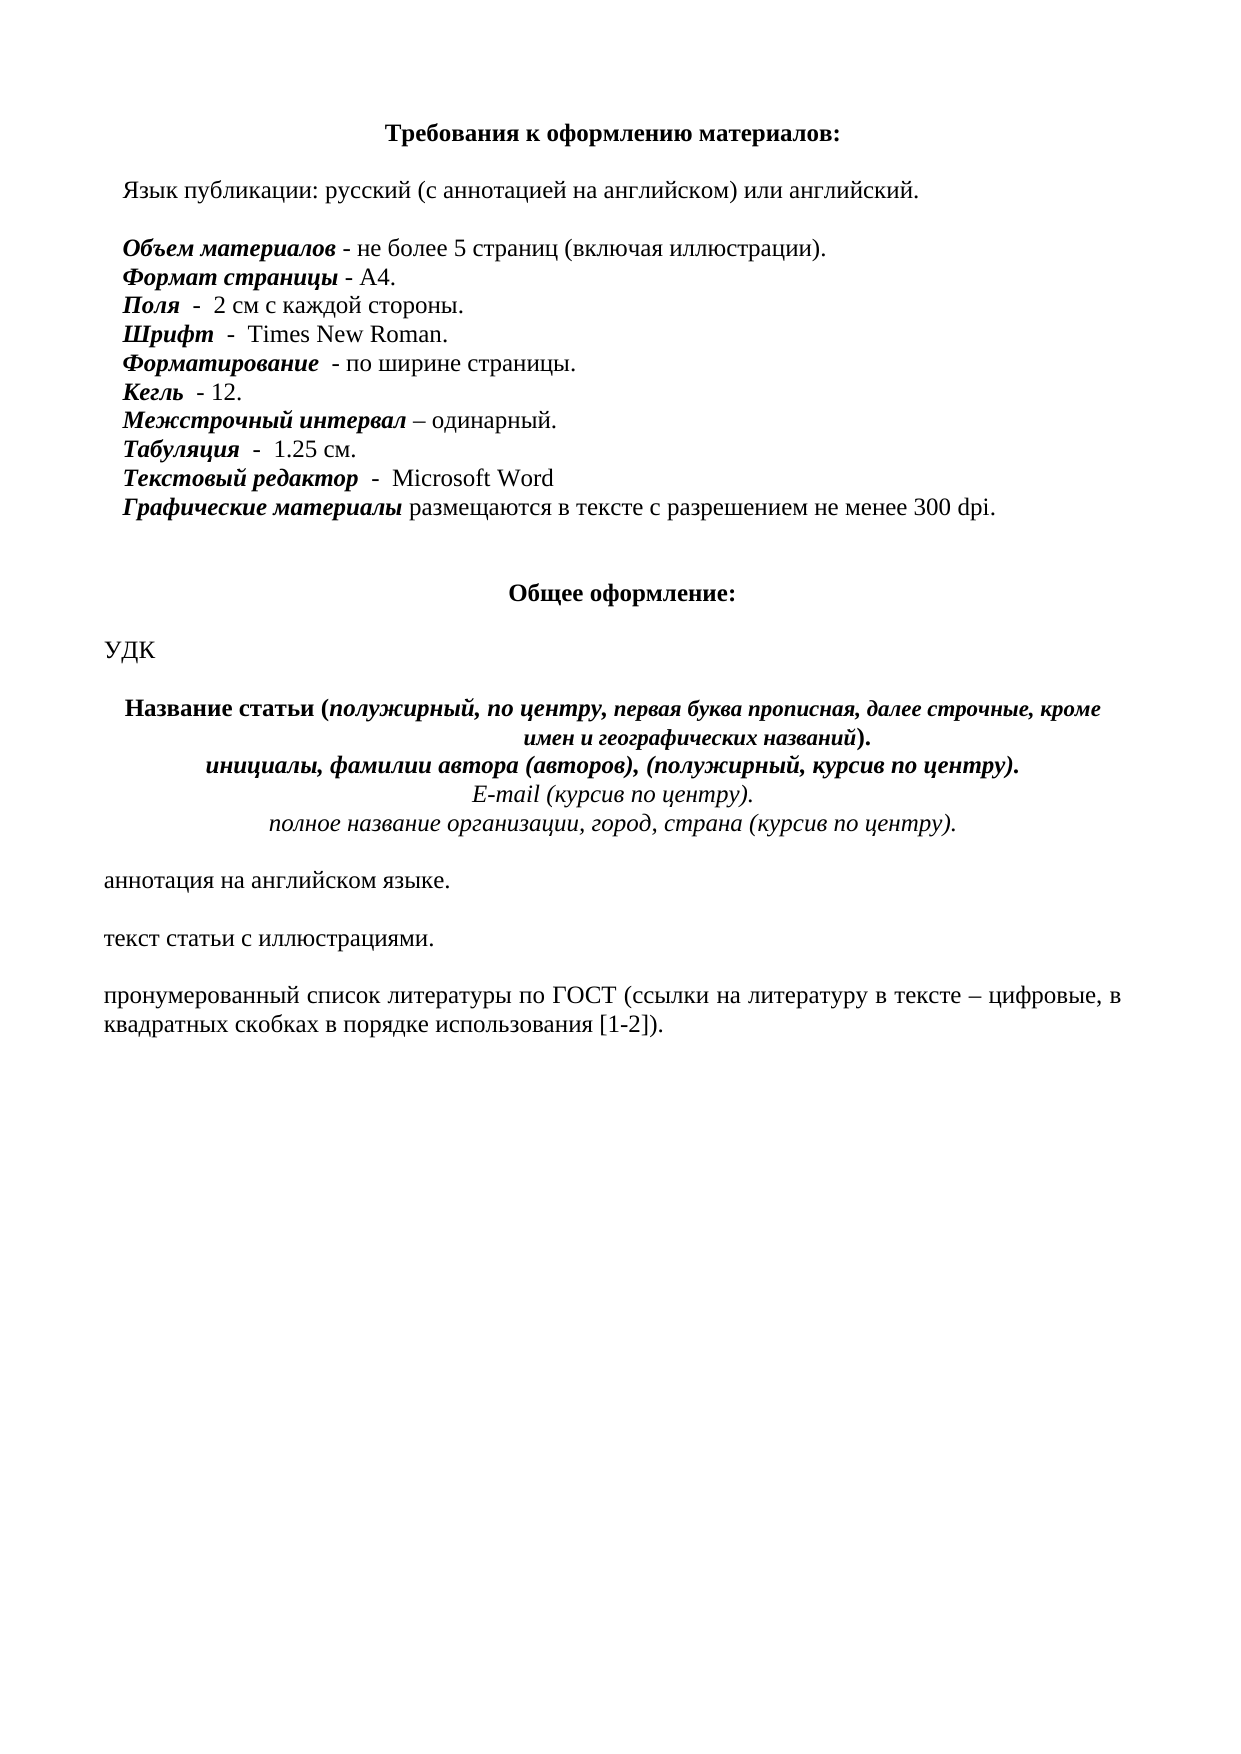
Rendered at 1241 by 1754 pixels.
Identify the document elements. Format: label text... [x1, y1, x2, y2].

text Язык публикации: русский (с аннотацией на английском) или английский. [103, 176, 1122, 204]
text пронумерованный список литературы по ГОСТ (ссылки на литературу в тексте – цифровые, в квадратных скобках в порядке использования [1-2]). [103, 981, 1122, 1038]
text Табуляция - . [103, 434, 1122, 463]
text аннотация на английском языке. [103, 866, 1122, 894]
text Поля - с каждой стороны. [103, 291, 1122, 319]
text Требования к оформлению материалов: [103, 118, 1122, 147]
text УДК [103, 636, 1122, 664]
text Графические материалы размещаются в тексте с разрешением не менее 300 dpi. [103, 492, 1122, 521]
text Форматирование - по ширине страницы. [103, 348, 1122, 377]
text полное название организации, город, страна (курсив по центру). [103, 808, 1122, 837]
text Межстрочный интервал – одинарный. [103, 406, 1122, 434]
text Формат страницы - А4. [103, 262, 1122, 291]
text E-mail (курсив по центру). [103, 779, 1122, 808]
text Объем материалов - не более 5 страниц (включая иллюстрации). [103, 233, 1122, 262]
text инициалы, фамилии автора (авторов), (полужирный, курсив по центру). [103, 751, 1122, 779]
text Кегль - 12. [103, 377, 1122, 406]
text Название статьи (полужирный, по центру, первая буква прописная, далее строчные, кроме имен и географических названий). [103, 693, 1122, 751]
text текст статьи с иллюстрациями. [103, 923, 1122, 952]
text Шрифт - Times New Roman. [103, 319, 1122, 348]
text Общее оформление: [103, 578, 1122, 607]
text Текстовый редактор - Microsoft Word [103, 463, 1122, 492]
